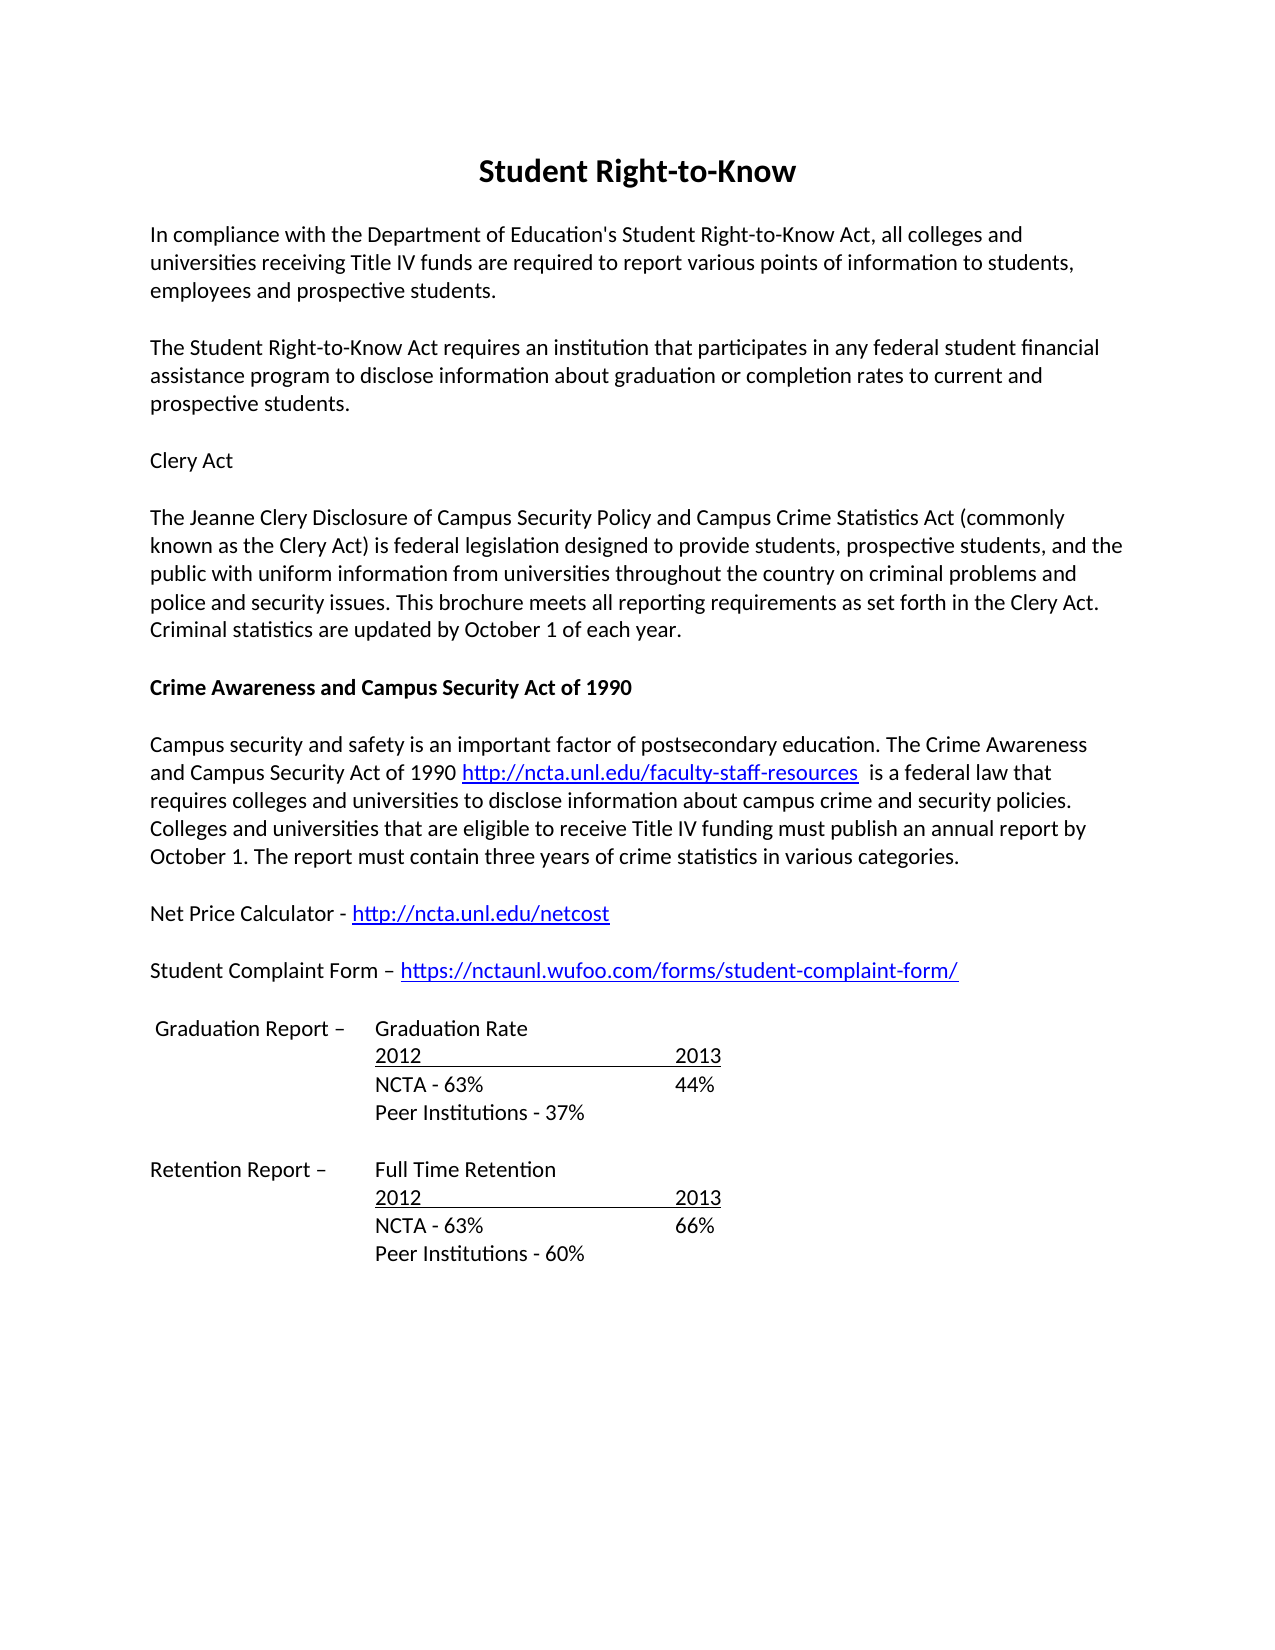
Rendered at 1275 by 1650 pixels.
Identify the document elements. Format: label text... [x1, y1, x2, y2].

text Campus security and safety is an important factor of postsecondary education. The Crime Awareness and Campus Security Act of 1990 http://ncta.unl.edu/faculty-staff-resources is a federal law that requires colleges and universities to disclose information about campus crime and security policies. Colleges and universities that are eligible to receive Title IV funding must publish an annual report by October 1. The report must contain three years of crime statistics in various categories. [150, 730, 1125, 870]
text The Student Right-to-Know Act requires an institution that participates in any federal student financial assistance program to disclose information about graduation or completion rates to current and prospective students. [150, 333, 1125, 417]
text Student Right-to-Know [150, 150, 1125, 191]
text Net Price Calculator - http://ncta.unl.edu/netcost [150, 899, 1125, 927]
text Student Complaint Form – https://nctaunl.wufoo.com/forms/student-complaint-form/ [150, 956, 1125, 984]
text Crime Awareness and Campus Security Act of 1990 [150, 673, 1125, 701]
text Clery Act [150, 446, 1125, 474]
text Graduation Report – Graduation Rate 2012 2013 NCTA - 63% 44% Peer Institutions - 37% [155, 1014, 1125, 1126]
text Retention Report – Full Time Retention 2012 2013 NCTA - 63% 66% Peer Institutions - 60% [150, 1155, 1125, 1267]
text In compliance with the Department of Education's Student Right-to-Know Act, all colleges and universities receiving Title IV funds are required to report various points of information to students, employees and prospective students. [150, 220, 1125, 304]
text The Jeanne Clery Disclosure of Campus Security Policy and Campus Crime Statistics Act (commonly known as the Clery Act) is federal legislation designed to provide students, prospective students, and the public with uniform information from universities throughout the country on criminal problems and police and security issues. This brochure meets all reporting requirements as set forth in the Clery Act. Criminal statistics are updated by October 1 of each year. [150, 503, 1125, 644]
